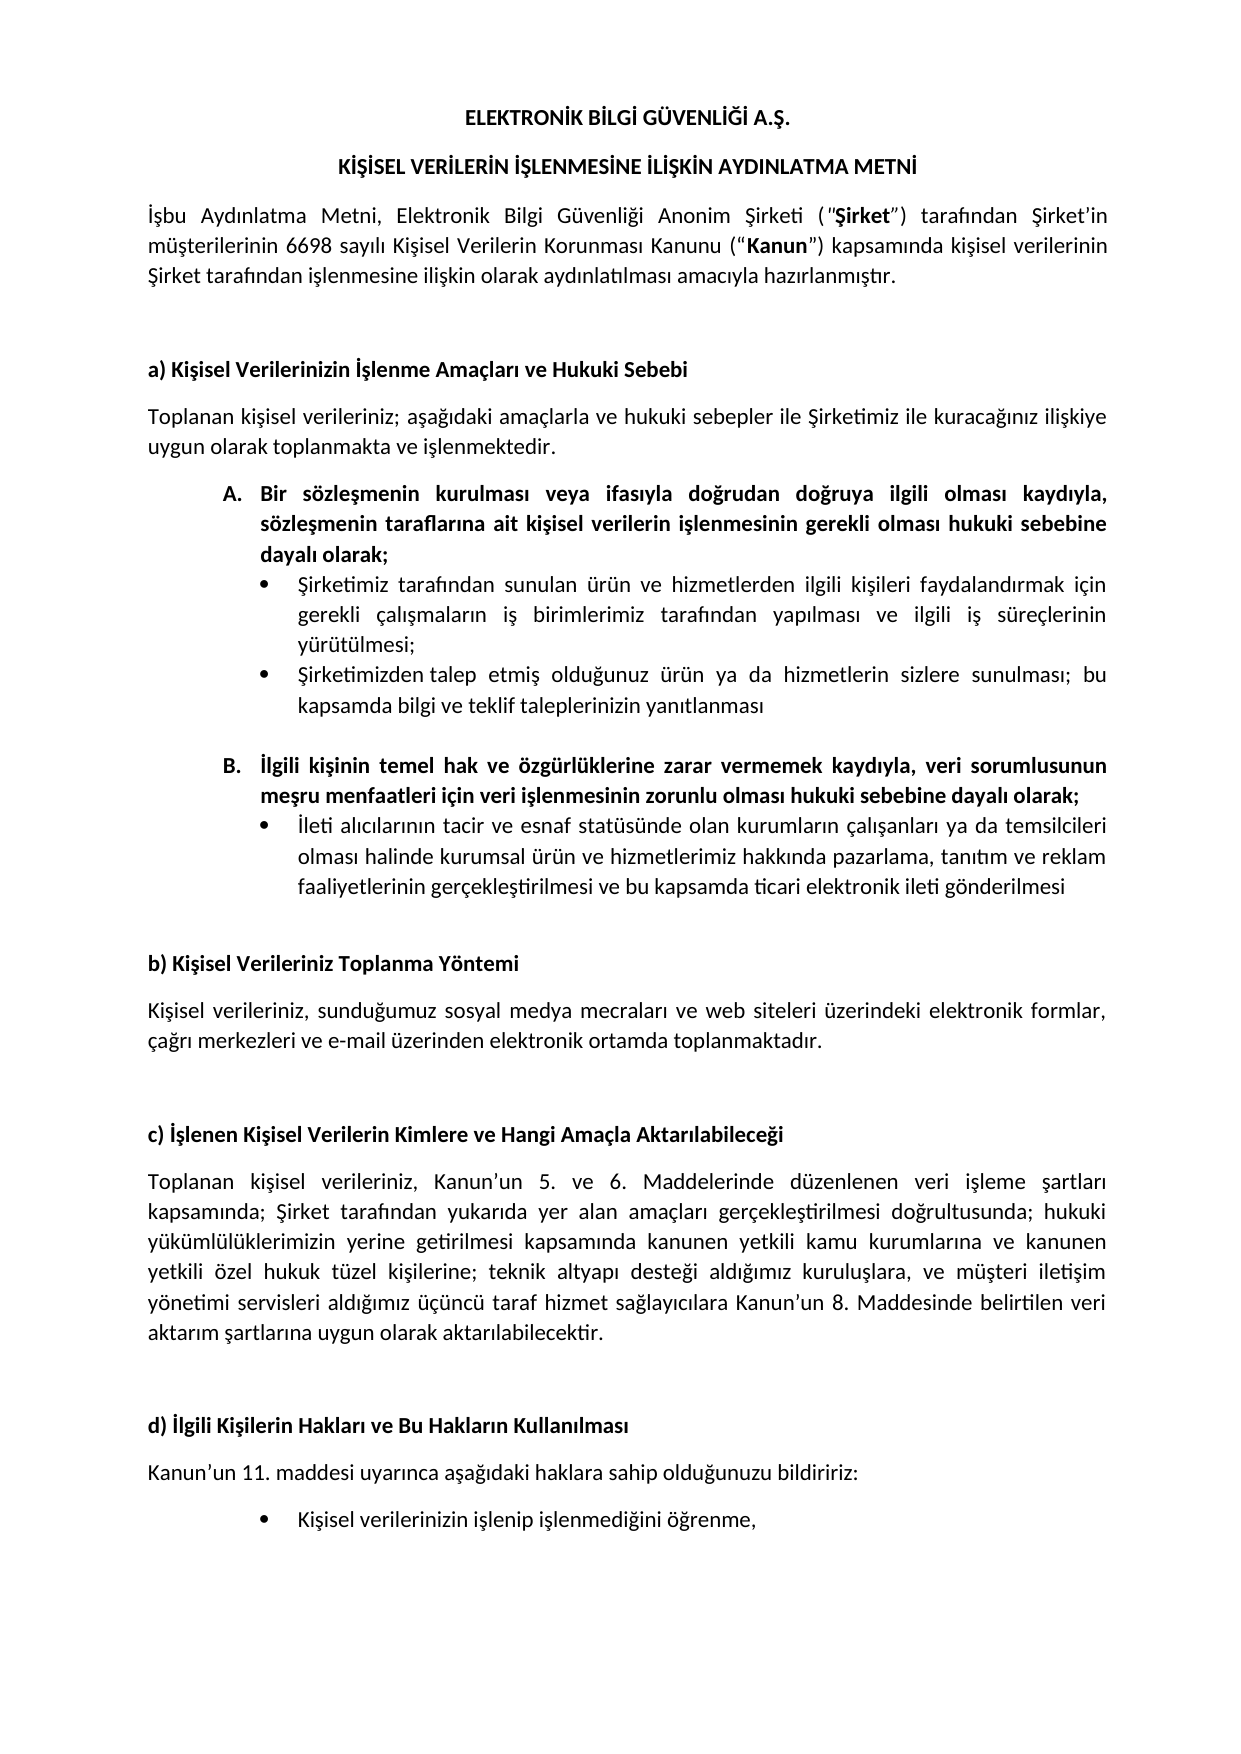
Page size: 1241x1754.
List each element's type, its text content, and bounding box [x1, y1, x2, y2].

text Toplanan kişisel verileriniz; aşağıdaki amaçlarla ve hukuki sebepler ile Şirketimiz ile kuracağınız ilişkiye uygun olarak toplanmakta ve işlenmektedir. [148, 402, 1108, 460]
list Kişisel verilerinizin işlenip işlenmediğini öğrenme, [260, 1505, 1108, 1533]
text d) İlgili Kişilerin Hakları ve Bu Hakların Kullanılması [148, 1412, 1108, 1439]
list Şirketimiz tarafından sunulan ürün ve hizmetlerden ilgili kişileri faydalandırmak için gerekli çalışmaların iş birimlerimiz tarafından yapılması ve ilgili iş süreçlerinin yürütülmesi; [260, 570, 1108, 658]
text KİŞİSEL VERİLERİN İŞLENMESİNE İLİŞKİN AYDINLATMA METNİ [148, 152, 1108, 180]
text Kişisel verileriniz, sunduğumuz sosyal medya mecraları ve web siteleri üzerindeki elektronik formlar, çağrı merkezleri ve e-mail üzerinden elektronik ortamda toplanmaktadır. [148, 996, 1108, 1054]
text a) Kişisel Verilerinizin İşlenme Amaçları ve Hukuki Sebebi [148, 355, 1108, 383]
list Bir sözleşmenin kurulması veya ifasıyla doğrudan doğruya ilgili olması kaydıyla, sözleşmenin taraflarına ait kişisel verilerin işlenmesinin gerekli olması hukuki sebebine dayalı olarak; [223, 479, 1108, 568]
text c) İşlenen Kişisel Verilerin Kimlere ve Hangi Amaçla Aktarılabileceği [148, 1120, 1108, 1148]
text İşbu Aydınlatma Metni, Elektronik Bilgi Güvenliği Anonim Şirketi ("Şirket”) tarafından Şirket’in müşterilerinin 6698 sayılı Kişisel Verilerin Korunması Kanunu (“Kanun”) kapsamında kişisel verilerinin Şirket tarafından işlenmesine ilişkin olarak aydınlatılması amacıyla hazırlanmıştır. [148, 201, 1108, 289]
text Toplanan kişisel verileriniz, Kanun’un 5. ve 6. Maddelerinde düzenlenen veri işleme şartları kapsamında; Şirket tarafından yukarıda yer alan amaçları gerçekleştirilmesi doğrultusunda; hukuki yükümlülüklerimizin yerine getirilmesi kapsamında kanunen yetkili kamu kurumlarına ve kanunen yetkili özel hukuk tüzel kişilerine; teknik altyapı desteği aldığımız kuruluşlara, ve müşteri iletişim yönetimi servisleri aldığımız üçüncü taraf hizmet sağlayıcılara Kanun’un 8. Maddesinde belirtilen veri aktarım şartlarına uygun olarak aktarılabilecektir. [148, 1167, 1108, 1346]
list İleti alıcılarının tacir ve esnaf statüsünde olan kurumların çalışanları ya da temsilcileri olması halinde kurumsal ürün ve hizmetlerimiz hakkında pazarlama, tanıtım ve reklam faaliyetlerinin gerçekleştirilmesi ve bu kapsamda ticari elektronik ileti gönderilmesi [260, 812, 1108, 900]
text ELEKTRONİK BİLGİ GÜVENLİĞİ A.Ş. [148, 103, 1108, 131]
list İlgili kişinin temel hak ve özgürlüklerine zarar vermemek kaydıyla, veri sorumlusunun meşru menfaatleri için veri işlenmesinin zorunlu olması hukuki sebebine dayalı olarak; [223, 751, 1108, 809]
list Şirketimizden talep etmiş olduğunuz ürün ya da hizmetlerin sizlere sunulması; bu kapsamda bilgi ve teklif taleplerinizin yanıtlanması [260, 661, 1108, 719]
text b) Kişisel Verileriniz Toplanma Yöntemi [148, 949, 1108, 977]
text Kanun’un 11. maddesi uyarınca aşağıdaki haklara sahip olduğunuzu bildiririz: [148, 1458, 1108, 1486]
